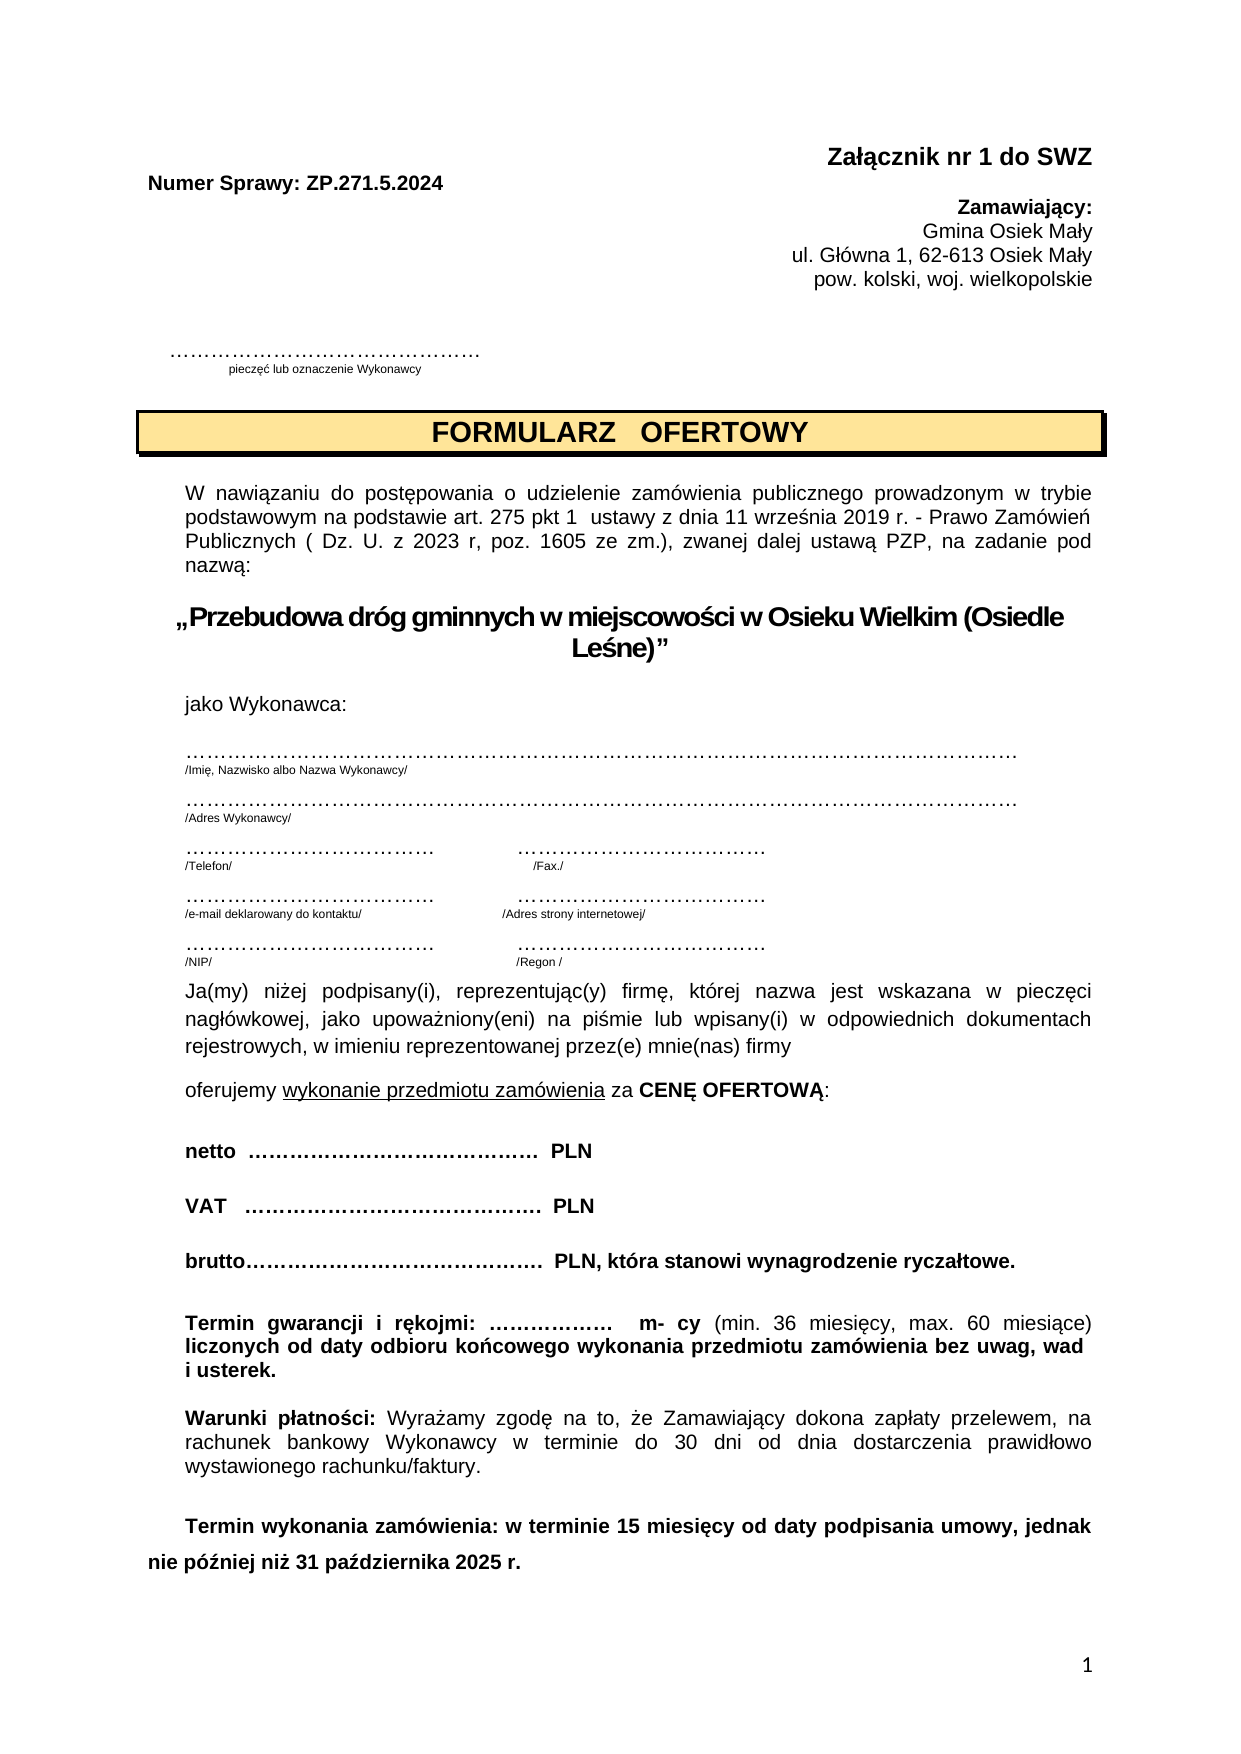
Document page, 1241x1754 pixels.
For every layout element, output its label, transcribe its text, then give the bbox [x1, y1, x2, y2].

text Warunki płatności: Wyrażamy zgodę na to, że Zamawiający dokona zapłaty przelewem, na rachunek bankowy Wykonawcy w terminie do 30 dni od dnia dostarczenia prawidłowo wystawionego rachunku/faktury. [185, 1406, 1092, 1478]
text Zamawiający: [148, 194, 1092, 218]
text VAT ……………………………………. PLN [148, 1194, 1092, 1218]
text Numer Sprawy: ZP.271.5.2024 [148, 171, 1092, 194]
text /e-mail deklarowany do kontaktu/ /Adres strony internetowej/ [148, 907, 1092, 931]
text oferujemy wykonanie przedmiotu zamówienia za CENĘ OFERTOWĄ: [148, 1078, 1092, 1102]
text pow. kolski, woj. wielkopolskie [148, 266, 1092, 290]
text /Adres Wykonawcy/ [148, 811, 1092, 835]
text ……………………………… ……………………………… [148, 835, 1092, 859]
text ul. Główna 1, 62-613 Osiek Mały [148, 242, 1092, 266]
text jako Wykonawca: [185, 691, 1092, 715]
text /Telefon/ /Fax./ [148, 859, 1092, 883]
text Termin gwarancji i rękojmi: ……………… m- cy (min. 36 miesięcy, max. 60 miesiące) liczonych od daty odbioru końcowego wykonania przedmiotu zamówienia bez uwag, wad i usterek. [185, 1310, 1092, 1382]
text Ja(my) niżej podpisany(i), reprezentując(y) firmę, której nazwa jest wskazana w pieczęci nagłówkowej, jako upoważniony(eni) na piśmie lub wpisany(i) w odpowiednich dokumentach rejestrowych, w imieniu reprezentowanej przez(e) mnie(nas) firmy [185, 979, 1092, 1058]
text ………………………………………………………………………………………………………… [148, 787, 1092, 811]
text /Imię, Nazwisko albo Nazwa Wykonawcy/ [148, 763, 1092, 787]
text brutto……………………………………. PLN, która stanowi wynagrodzenie ryczałtowe. [185, 1249, 1092, 1273]
text ……………………………… ……………………………… [148, 883, 1092, 907]
text ………………………………………………………………………………………………………… [148, 739, 1092, 763]
text /NIP/ /Regon / [148, 955, 1092, 979]
text ……………………………… ……………………………… [148, 931, 1092, 955]
text netto …………………………………… PLN [148, 1139, 1092, 1163]
text pieczęć lub oznaczenie Wykonawcy [148, 362, 502, 386]
text Termin wykonania zamówienia: w terminie 15 miesięcy od daty podpisania umowy, jednak nie później niż 31 października 2025 r. [148, 1514, 1092, 1574]
text Gmina Osiek Mały [148, 218, 1092, 242]
text FORMULARZ OFERTOWY [139, 413, 1101, 451]
text W nawiązaniu do postępowania o udzielenie zamówienia publicznego prowadzonym w trybie podstawowym na podstawie art. 275 pkt 1 ustawy z dnia 11 września 2019 r. - Prawo Zamówień Publicznych ( Dz. U. z 2023 r, poz. 1605 ze zm.), zwanej dalej ustawą PZP, na zadanie pod nazwą: [185, 481, 1092, 577]
text ……………………………………… [148, 338, 502, 362]
text „Przebudowa dróg gminnych w miejscowości w Osieku Wielkim (Osiedle Leśne)” [148, 601, 1092, 663]
text Załącznik nr 1 do SWZ [148, 142, 1092, 171]
